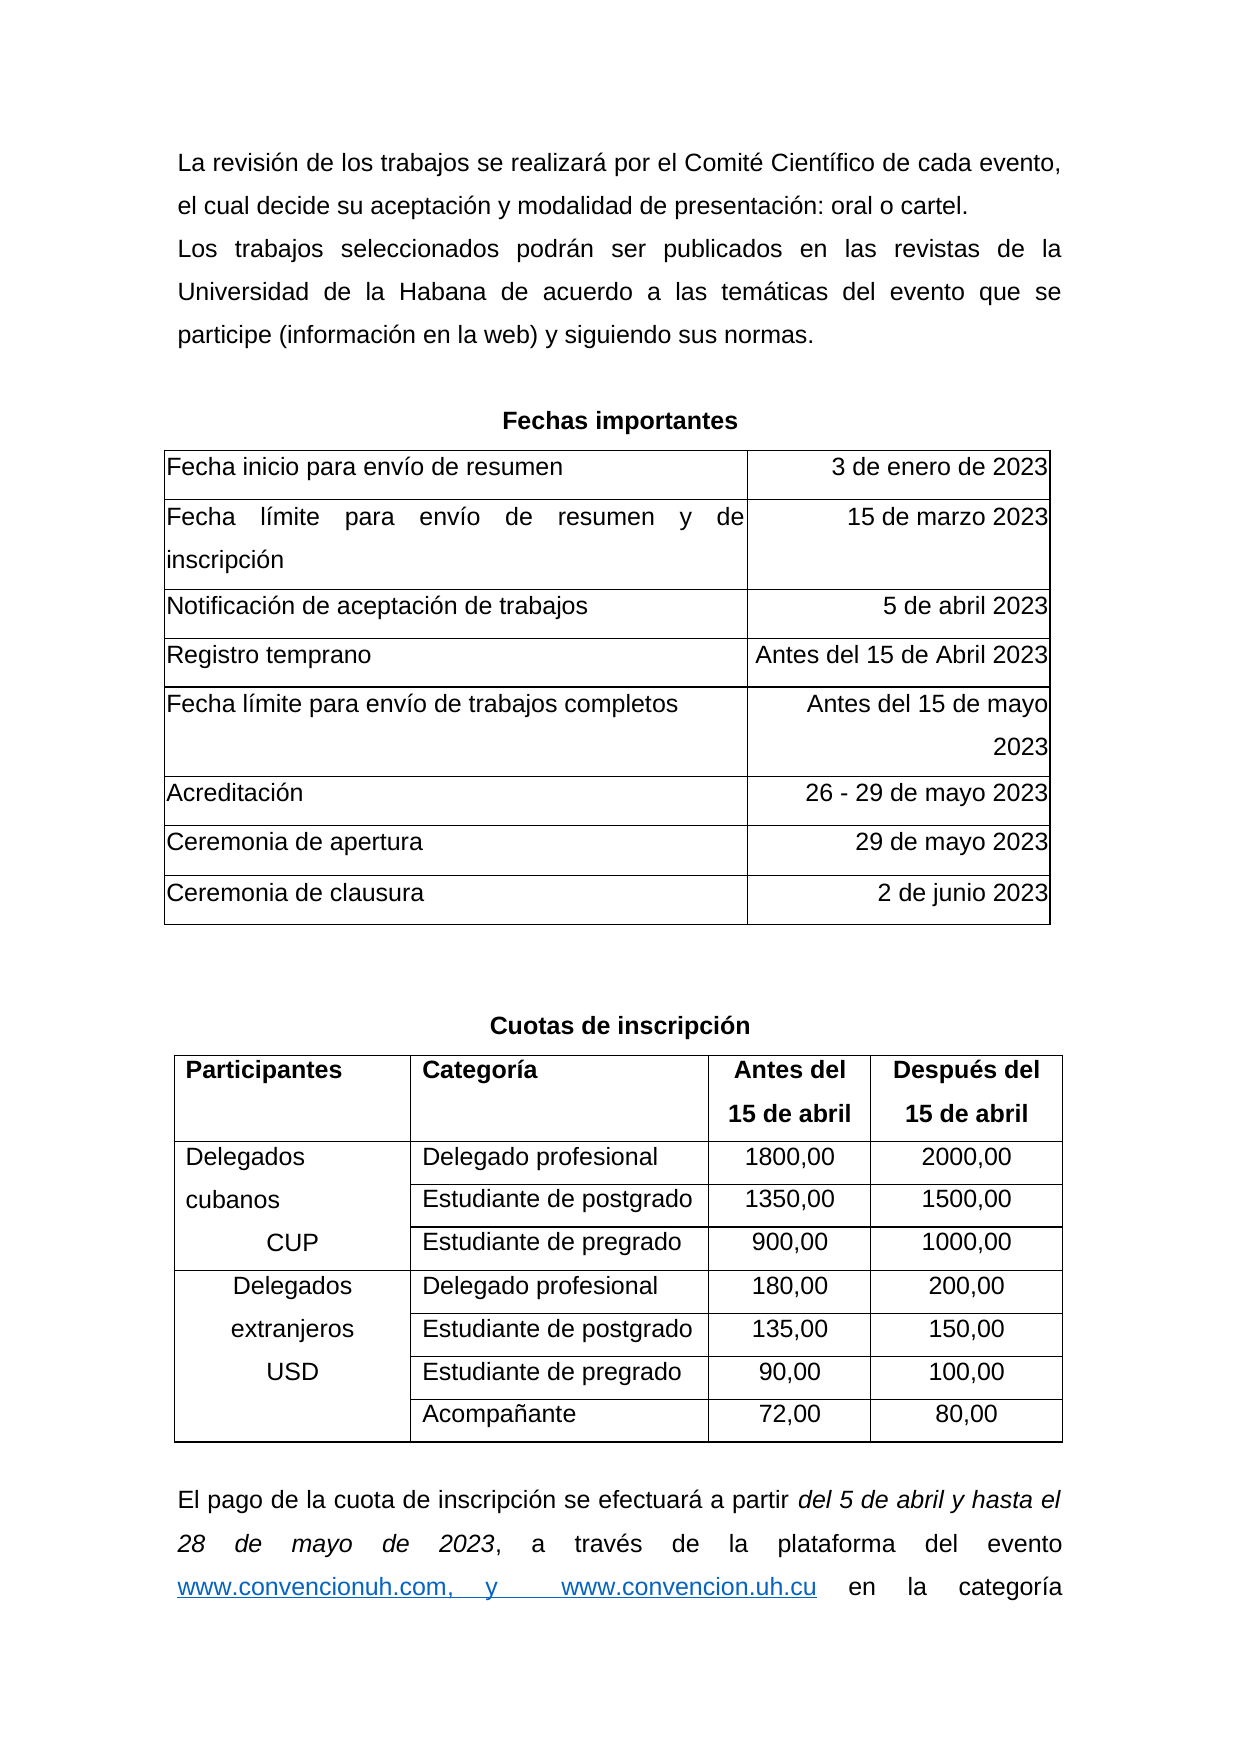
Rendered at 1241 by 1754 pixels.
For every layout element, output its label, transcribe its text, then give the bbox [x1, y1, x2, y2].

table_cell 2000,00 [871, 1142, 1062, 1183]
table_cell 135,00 [709, 1314, 870, 1356]
table_cell Fecha límite para envío de resumen y de inscripción [165, 500, 747, 588]
table_cell Acreditación [165, 777, 747, 824]
table_header Después del 15 de abril [871, 1056, 1062, 1141]
text Cuotas de inscripción [177, 1011, 1063, 1040]
table_cell Estudiante de postgrado [411, 1185, 708, 1226]
table_cell Acompañante [411, 1400, 708, 1441]
table_cell 100,00 [871, 1357, 1062, 1398]
table_cell Antes del 15 de mayo 2023 [748, 688, 1049, 776]
table_cell 90,00 [709, 1357, 870, 1398]
table_cell 150,00 [871, 1314, 1062, 1356]
table_cell Delegados cubanos CUP [175, 1142, 410, 1270]
table_header Participantes [175, 1056, 410, 1141]
text Los trabajos seleccionados podrán ser publicados en las revistas de la Universidad de la Habana de acuerdo a las temáticas del evento que se participe (información en la web) y siguiendo sus normas. [177, 234, 1063, 349]
table_cell Fecha límite para envío de trabajos completos [165, 688, 747, 776]
table_cell 15 de marzo 2023 [748, 500, 1049, 588]
table_cell Estudiante de pregrado [411, 1228, 708, 1270]
table_cell 1800,00 [709, 1142, 870, 1183]
text Fechas importantes [177, 406, 1063, 435]
table_cell Registro temprano [165, 639, 747, 686]
table_cell 26 - 29 de mayo 2023 [748, 777, 1049, 824]
table_header 3 de enero de 2023 [748, 451, 1049, 499]
table_cell 5 de abril 2023 [748, 590, 1049, 637]
table_cell Ceremonia de apertura [165, 826, 747, 875]
table_header Antes del 15 de abril [709, 1056, 870, 1141]
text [177, 1486, 1063, 1601]
table_cell Delegados extranjeros USD [175, 1271, 410, 1441]
table_header Categoría [411, 1056, 708, 1141]
table_cell Notificación de aceptación de trabajos [165, 590, 747, 637]
table_cell Antes del 15 de Abril 2023 [748, 639, 1049, 686]
table_cell Estudiante de pregrado [411, 1357, 708, 1398]
table_cell 900,00 [709, 1228, 870, 1270]
table_cell 1000,00 [871, 1228, 1062, 1270]
table_cell 200,00 [871, 1271, 1062, 1313]
table_cell 80,00 [871, 1400, 1062, 1441]
table_cell Ceremonia de clausura [165, 876, 747, 924]
table_header Fecha inicio para envío de resumen [165, 451, 747, 499]
table_cell 2 de junio 2023 [748, 876, 1049, 924]
table_cell 180,00 [709, 1271, 870, 1313]
table_cell 72,00 [709, 1400, 870, 1441]
text La revisión de los trabajos se realizará por el Comité Científico de cada evento, el cual decide su aceptación y modalidad de presentación: oral o cartel. [177, 148, 1063, 219]
table_cell 1350,00 [709, 1185, 870, 1226]
table_cell Delegado profesional [411, 1271, 708, 1313]
table_cell Delegado profesional [411, 1142, 708, 1183]
table_cell Estudiante de postgrado [411, 1314, 708, 1356]
table_cell 29 de mayo 2023 [748, 826, 1049, 875]
table_cell 1500,00 [871, 1185, 1062, 1226]
